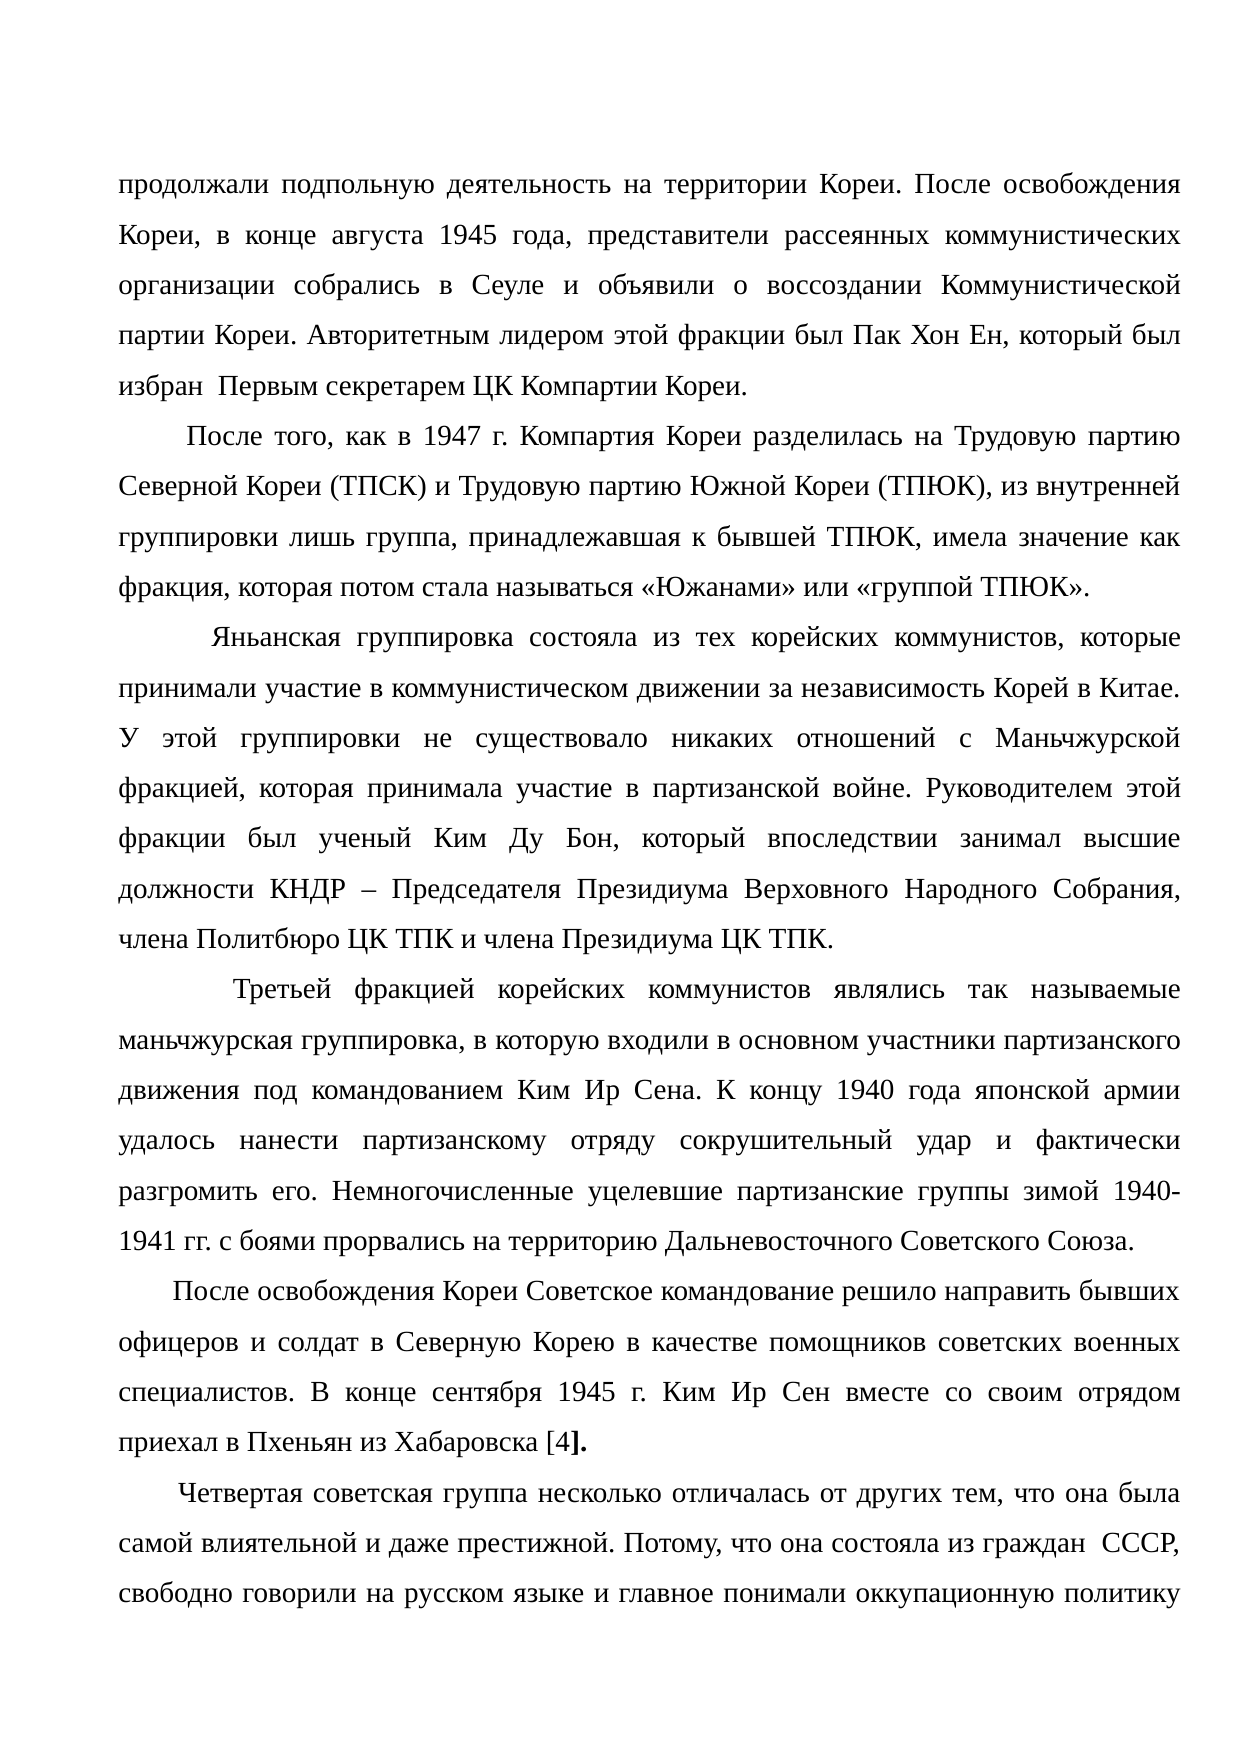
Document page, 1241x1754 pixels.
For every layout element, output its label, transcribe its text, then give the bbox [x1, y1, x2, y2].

text Яньанская группировка состояла из тех корейских коммунистов, которые принимали участие в коммунистическом движении за независимость Корей в Китае. У этой группировки не существовало никаких отношений с Маньчжурской фракцией, которая принимала участие в партизанской войне. Руководителем этой фракции был ученый Ким Ду Бон, который впоследствии занимал высшие должности КНДР – Председателя Президиума Верховного Народного Собрания, члена Политбюро ЦК ТПК и члена Президиума ЦК ТПК. [118, 619, 1182, 955]
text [118, 1475, 1182, 1609]
text После освобождения Кореи Советское командование решило направить бывших офицеров и солдат в Северную Корею в качестве помощников советских военных специалистов. В конце сентября 1945 г. Ким Ир Сен вместе со своим отрядом приехал в Пхеньян из Хабаровска [4]. [118, 1273, 1182, 1458]
text После того, как в 1947 г. Компартия Кореи разделилась на Трудовую партию Северной Кореи (ТПСК) и Трудовую партию Южной Кореи (ТПЮК), из внутренней группировки лишь группа, принадлежавшая к бывшей ТПЮК, имела значение как фракция, которая потом стала называться «Южанами» или «группой ТПЮК». [118, 418, 1182, 603]
text Третьей фракцией корейских коммунистов являлись так называемые маньчжурская группировка, в которую входили в основном участники партизанского движения под командованием Ким Ир Сена. К концу 1940 года японской армии удалось нанести партизанскому отряду сокрушительный удар и фактически разгромить его. Немногочисленные уцелевшие партизанские группы зимой 1940-1941 гг. с боями прорвались на территорию Дальневосточного Советского Союза. [118, 972, 1182, 1257]
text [118, 167, 1182, 401]
